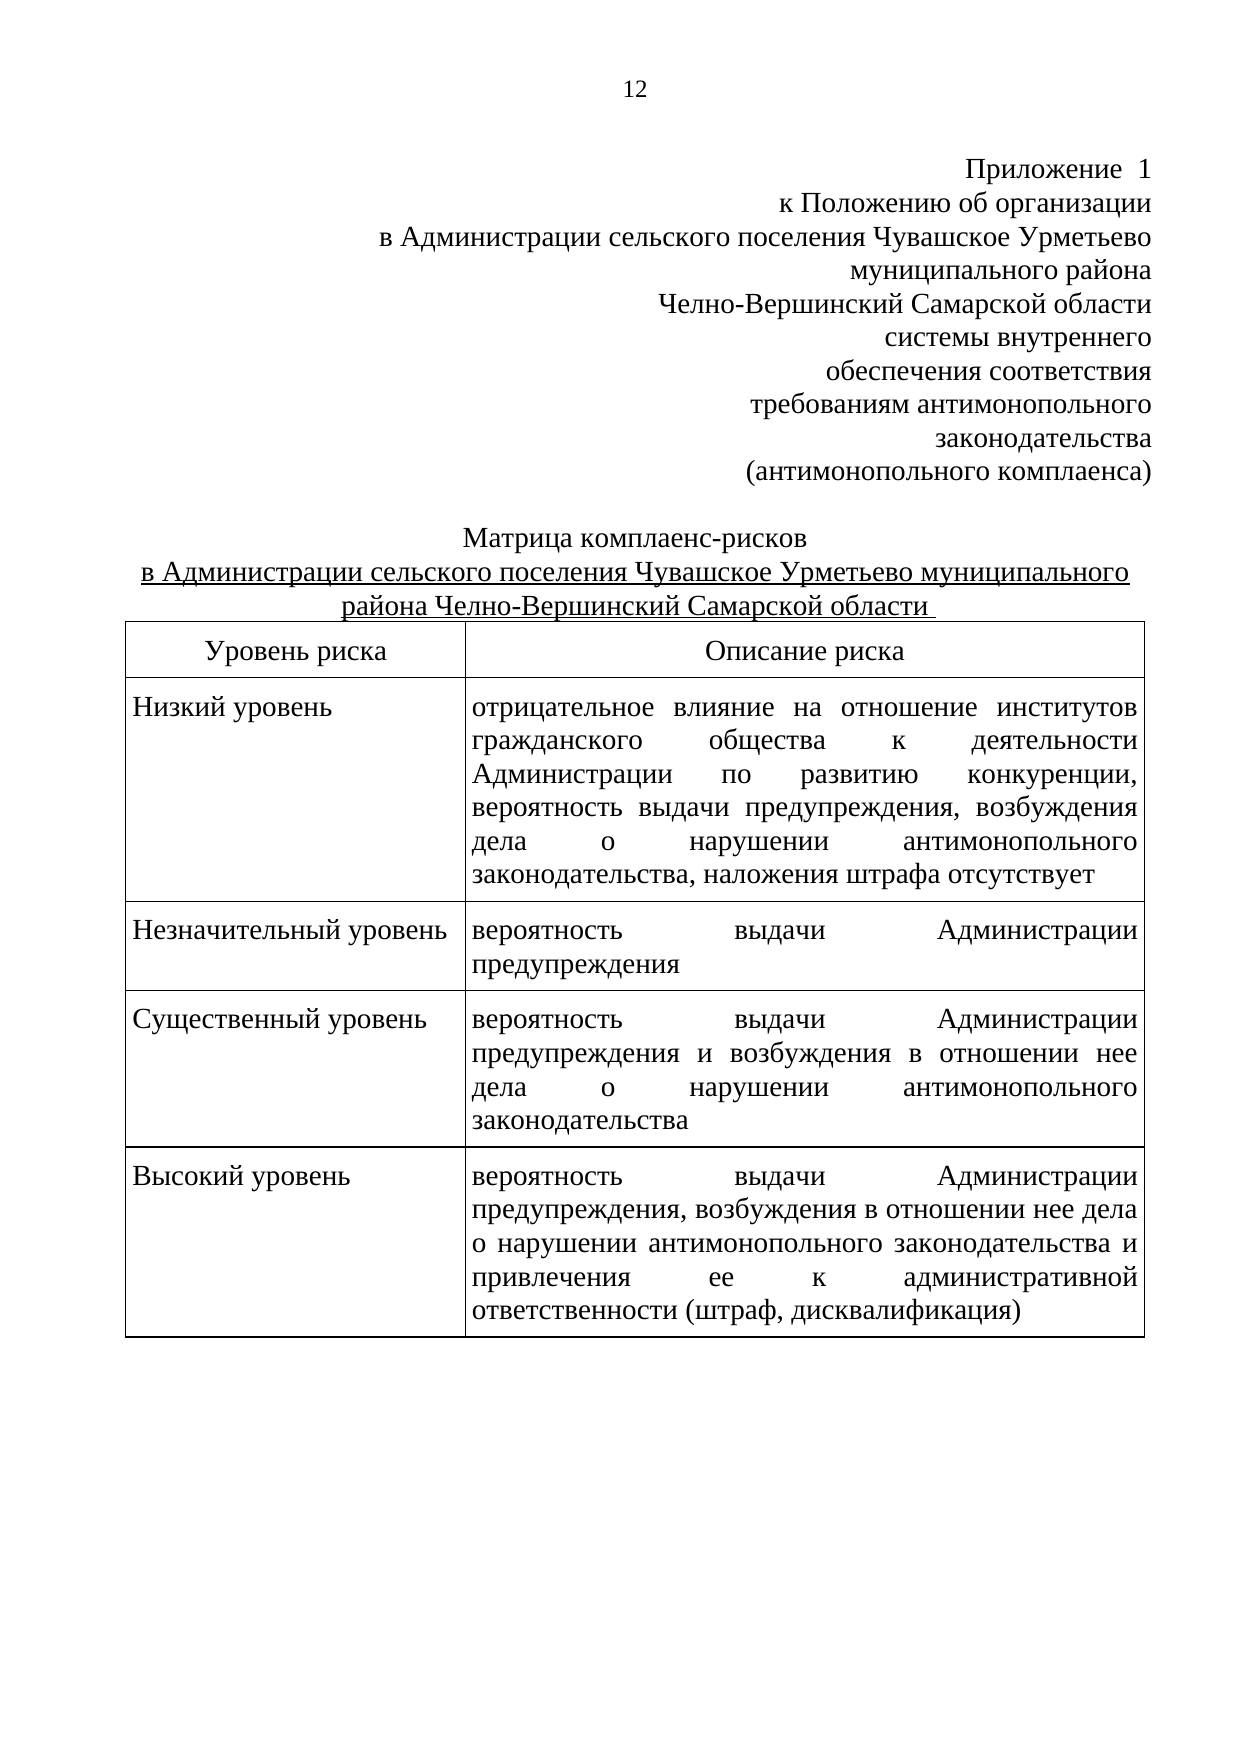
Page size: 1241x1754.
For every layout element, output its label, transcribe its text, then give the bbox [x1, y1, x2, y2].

text в Администрации сельского поселения Чувашское Урметьево [118, 219, 1152, 252]
text законодательства [118, 420, 1152, 453]
text Приложение 1 [118, 152, 1152, 185]
table_cell Низкий уровень [126, 678, 465, 901]
table_header Описание риска [466, 622, 1144, 677]
text системы внутреннего [118, 319, 1152, 353]
table_cell Существенный уровень [126, 991, 465, 1146]
text муниципального района [118, 252, 1152, 286]
table_cell вероятность выдачи Администрации предупреждения и возбуждения в отношении нее дела о нарушении антимонопольного законодательства [466, 991, 1144, 1146]
text в Администрации сельского поселения Чувашское Урметьево муниципального района Челно-Вершинский Самарской области [118, 554, 1152, 621]
table_cell вероятность выдачи Администрации предупреждения, возбуждения в отношении нее дела о нарушении антимонопольного законодательства и привлечения ее к административной ответственности (штраф, дисквалификация) [466, 1148, 1144, 1336]
table_cell Незначительный уровень [126, 902, 465, 990]
table_cell отрицательное влияние на отношение институтов гражданского общества к деятельности Администрации по развитию конкуренции, вероятность выдачи предупреждения, возбуждения дела о нарушении антимонопольного законодательства, наложения штрафа отсутствует [466, 678, 1144, 901]
table_cell Высокий уровень [126, 1148, 465, 1336]
text Матрица комплаенс-рисков [118, 521, 1152, 554]
table_header Уровень риска [126, 622, 465, 677]
text требованиям антимонопольного [118, 386, 1152, 420]
text Челно-Вершинский Самарской области [118, 286, 1152, 319]
text (антимонопольного комплаенса) [118, 453, 1152, 487]
table_cell вероятность выдачи Администрации предупреждения [466, 902, 1144, 990]
text обеспечения соответствия [118, 353, 1152, 386]
text к Положению об организации [118, 185, 1152, 219]
